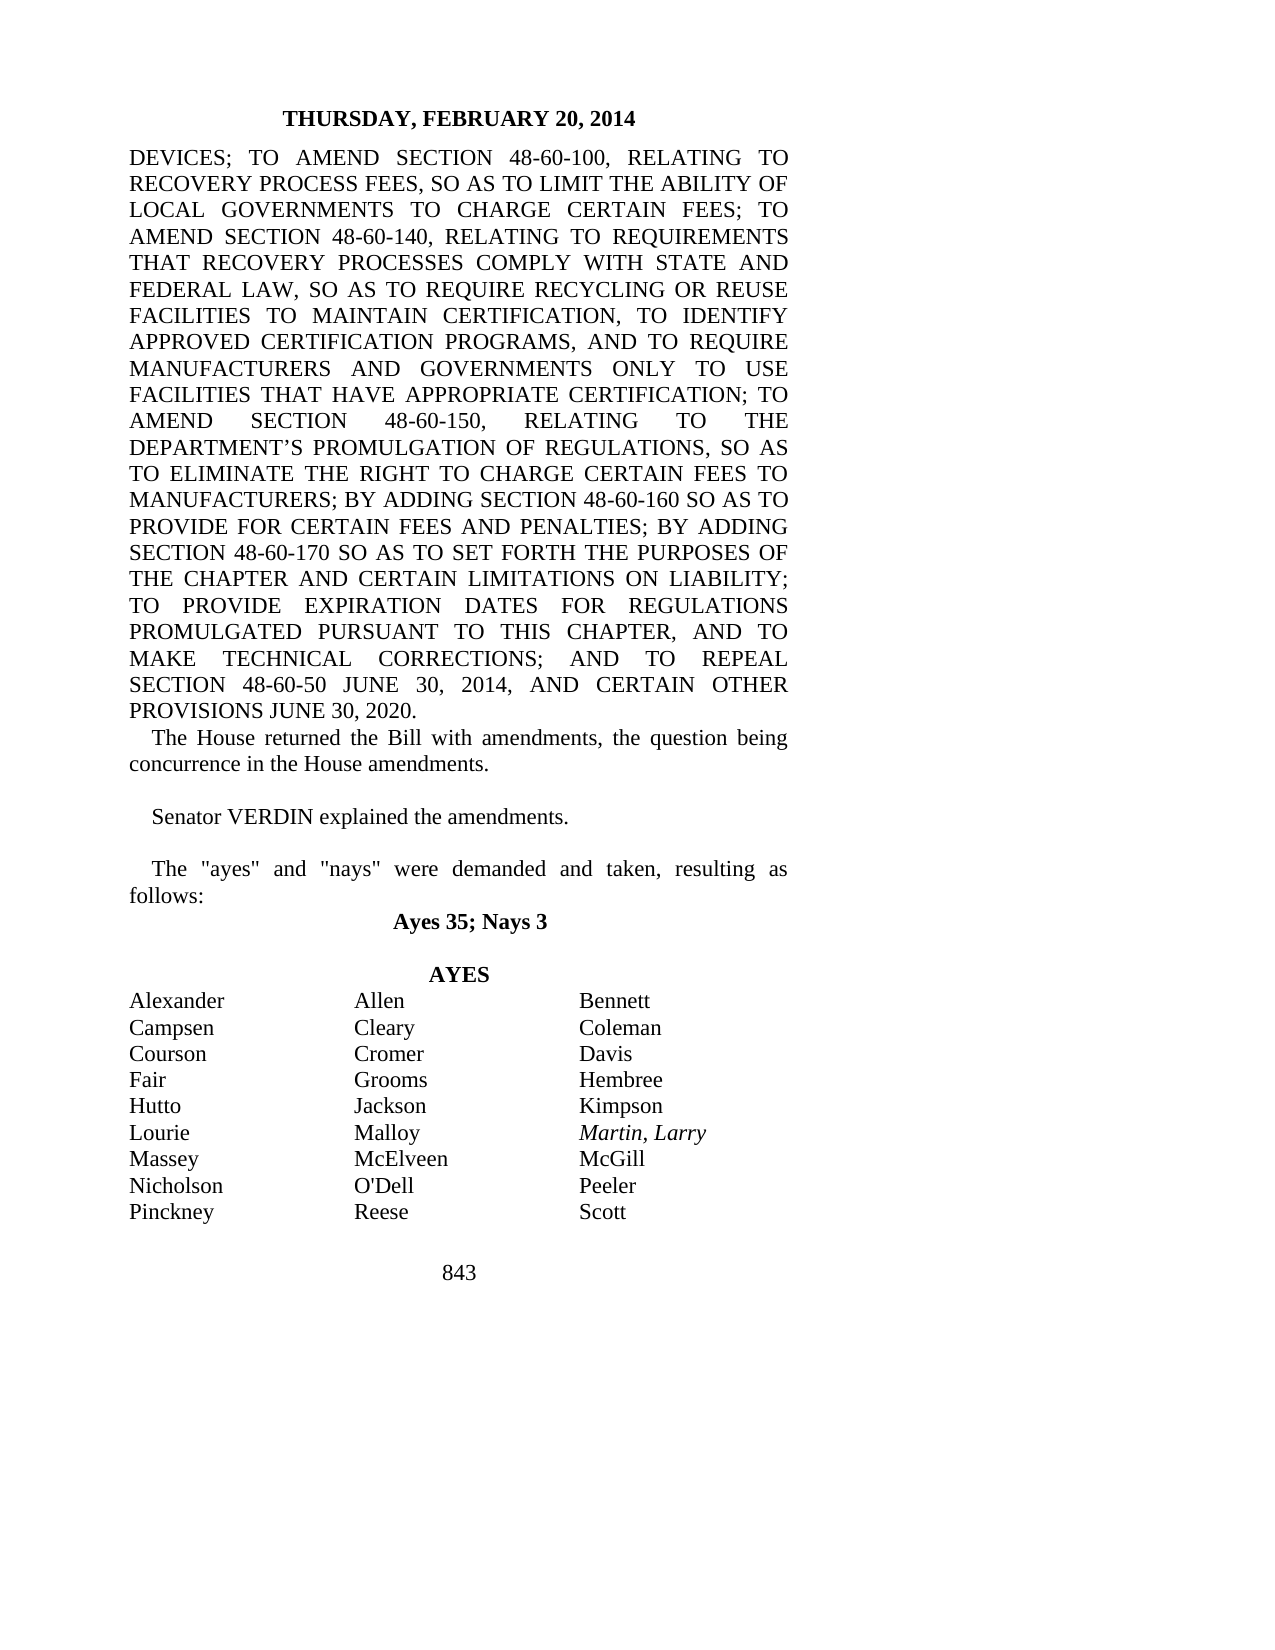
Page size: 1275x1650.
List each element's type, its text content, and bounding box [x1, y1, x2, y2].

text Hutto Jackson Kimpson [129, 1093, 789, 1119]
text Alexander Allen Bennett [129, 987, 789, 1013]
text Campsen Cleary Coleman [129, 1013, 789, 1040]
text AYES [129, 961, 789, 987]
text The House returned the Bill with amendments, the question being concurrence in the House amendments. [129, 724, 789, 776]
text Nicholson O'Dell Peeler [129, 1172, 789, 1198]
text Pinckney Reese Scott [129, 1198, 789, 1224]
text The "ayes" and "nays" were demanded and taken, resulting as follows: [129, 855, 789, 908]
text Fair Grooms Hembree [129, 1066, 789, 1093]
text Lourie Malloy Martin, Larry [129, 1119, 789, 1145]
text Massey McElveen McGill [129, 1145, 789, 1172]
text Courson Cromer Davis [129, 1040, 789, 1066]
text Ayes 35; Nays 3 [129, 908, 789, 934]
text Senator VERDIN explained the amendments. [129, 803, 789, 829]
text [129, 144, 789, 724]
